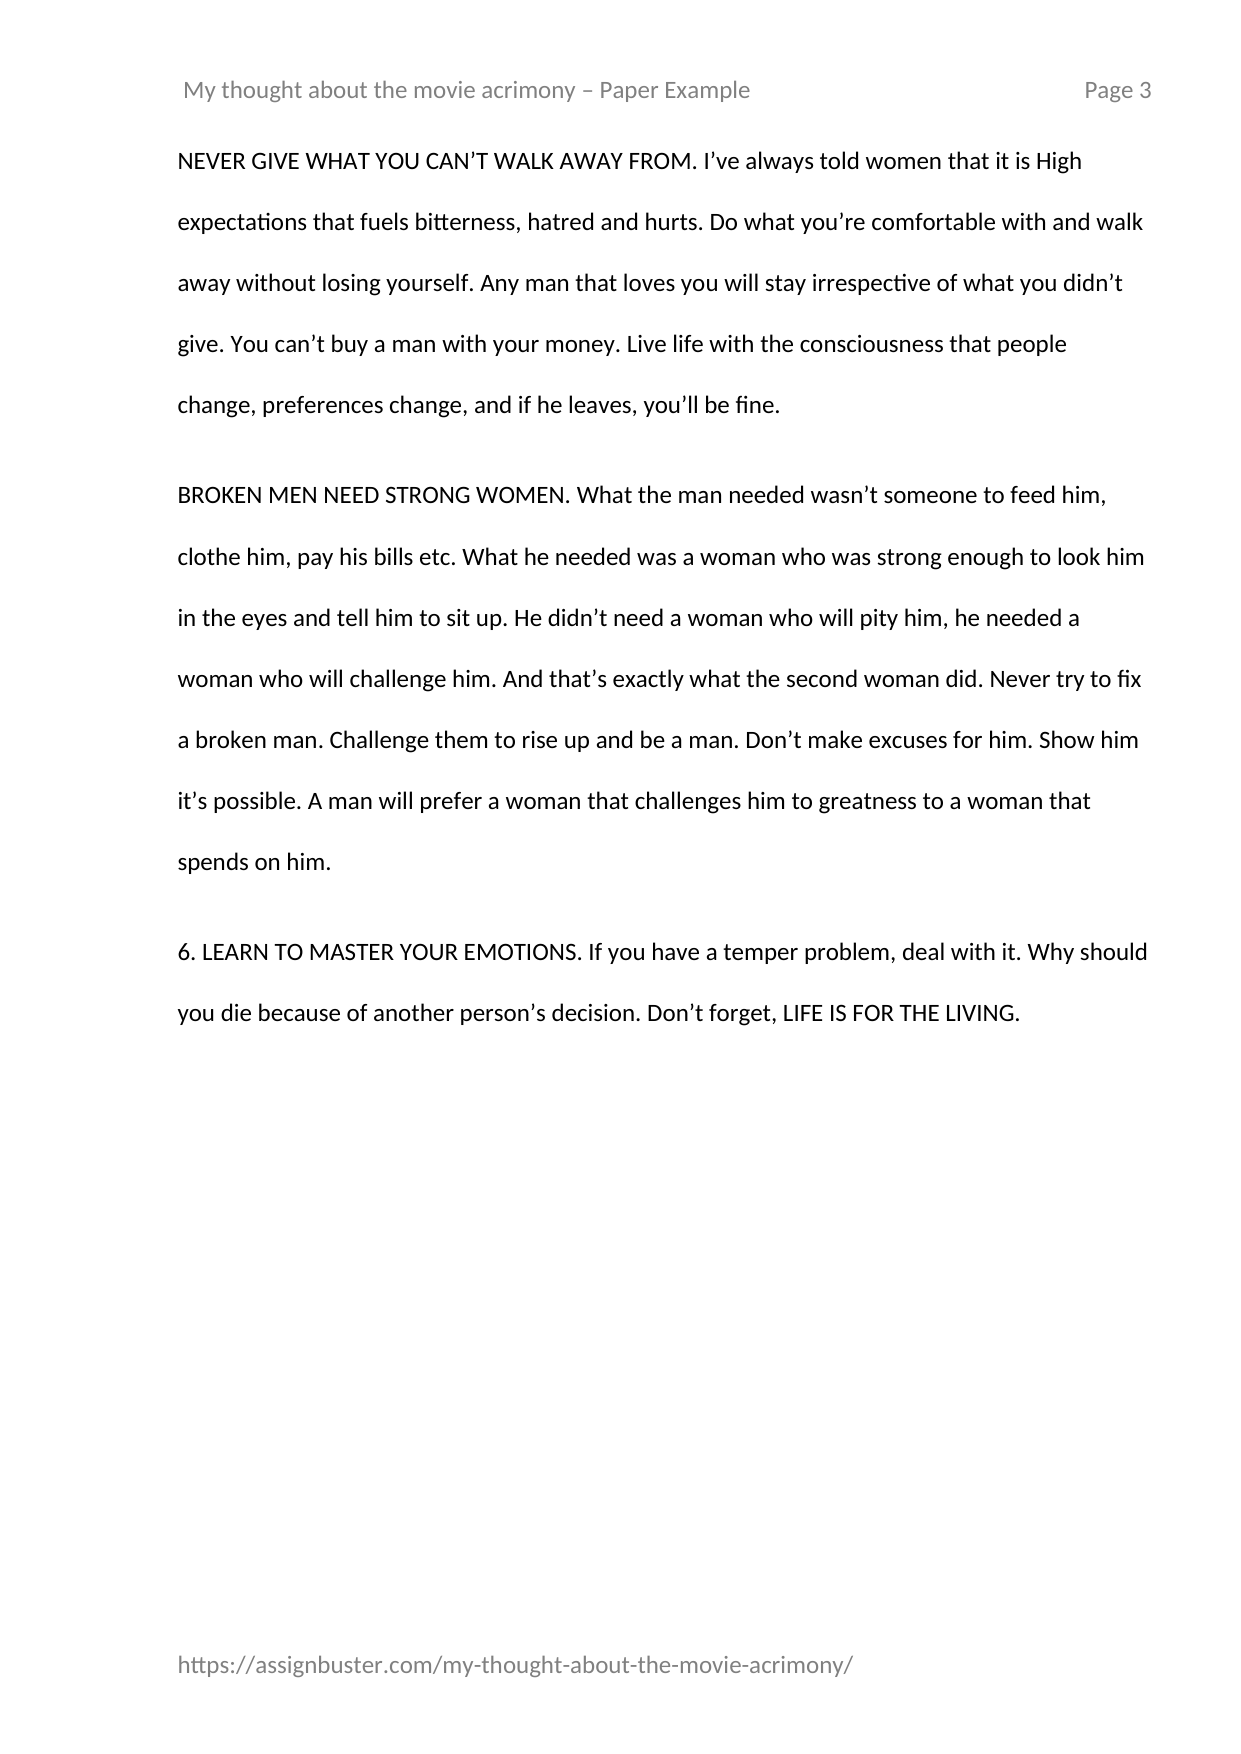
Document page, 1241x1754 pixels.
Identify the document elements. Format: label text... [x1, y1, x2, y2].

text 6. LEARN TO MASTER YOUR EMOTIONS. If you have a temper problem, deal with it. Why should you die because of another person’s decision. Don’t forget, LIFE IS FOR THE LIVING. [177, 936, 1152, 1028]
text NEVER GIVE WHAT YOU CAN’T WALK AWAY FROM. I’ve always told women that it is High expectations that fuels bitterness, hatred and hurts. Do what you’re comfortable with and walk away without losing yourself. Any man that loves you will stay irrespective of what you didn’t give. You can’t buy a man with your money. Live life with the consciousness that people change, preferences change, and if he leaves, you’ll be fine. [177, 145, 1152, 420]
text BROKEN MEN NEED STRONG WOMEN. What the man needed wasn’t someone to feed him, clothe him, pay his bills etc. What he needed was a woman who was strong enough to look him in the eyes and tell him to sit up. He didn’t need a woman who will pity him, he needed a woman who will challenge him. And that’s exactly what the second woman did. Never try to fix a broken man. Challenge them to rise up and be a man. Don’t make excuses for him. Show him it’s possible. A man will prefer a woman that challenges him to greatness to a woman that spends on him. [177, 480, 1152, 876]
